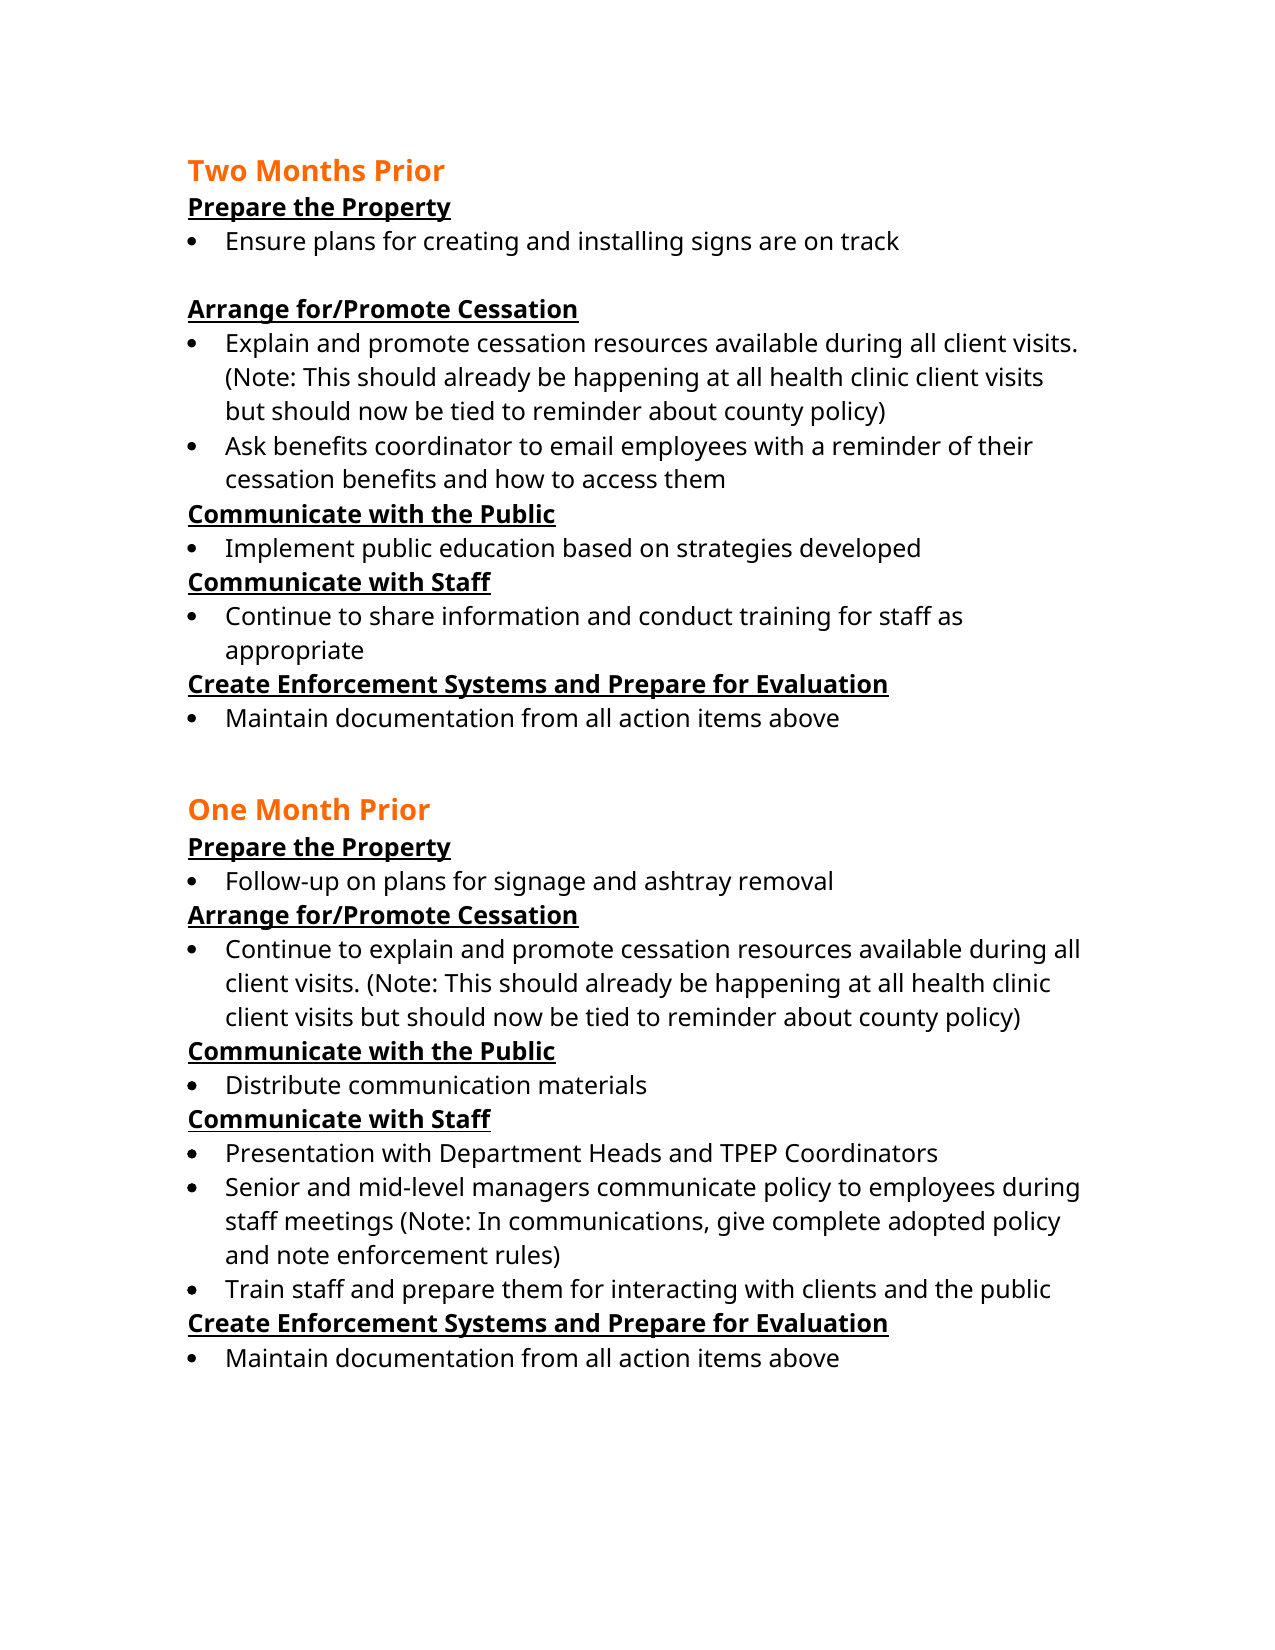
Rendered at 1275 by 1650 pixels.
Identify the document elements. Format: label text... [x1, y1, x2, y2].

list Ask benefits coordinator to email employees with a reminder of their cessation benefits and how to access them [187, 428, 1087, 496]
list Train staff and prepare them for interacting with clients and the public [187, 1272, 1087, 1306]
text Communicate with Staff [187, 1102, 1087, 1136]
text Communicate with the Public [187, 496, 1087, 530]
text Create Enforcement Systems and Prepare for Evaluation [187, 1306, 1087, 1340]
list Maintain documentation from all action items above [187, 1340, 1087, 1374]
text Communicate with the Public [187, 1034, 1087, 1068]
list Maintain documentation from all action items above [187, 701, 1087, 735]
text Create Enforcement Systems and Prepare for Evaluation [187, 667, 1087, 701]
list Distribute communication materials [187, 1068, 1087, 1102]
list Explain and promote cessation resources available during all client visits. (Note: This should already be happening at all health clinic client visits but should now be tied to reminder about county policy) [187, 326, 1087, 428]
list Continue to share information and conduct training for staff as appropriate [187, 598, 1087, 667]
text Prepare the Property [187, 829, 1087, 863]
subtitle One Month Prior [187, 789, 1087, 829]
text Arrange for/Promote Cessation [187, 292, 1087, 326]
list Senior and mid-level managers communicate policy to employees during staff meetings (Note: In communications, give complete adopted policy and note enforcement rules) [187, 1170, 1087, 1272]
list Continue to explain and promote cessation resources available during all client visits. (Note: This should already be happening at all health clinic client visits but should now be tied to reminder about county policy) [187, 931, 1087, 1034]
list Presentation with Department Heads and TPEP Coordinators [187, 1136, 1087, 1170]
text Prepare the Property [187, 190, 1087, 224]
list Ensure plans for creating and installing signs are on track [187, 224, 1087, 258]
list Follow-up on plans for signage and ashtray removal [187, 863, 1087, 897]
text Arrange for/Promote Cessation [187, 897, 1087, 931]
list Implement public education based on strategies developed [187, 530, 1087, 564]
text Communicate with Staff [187, 564, 1087, 598]
subtitle Two Months Prior [187, 150, 1087, 190]
